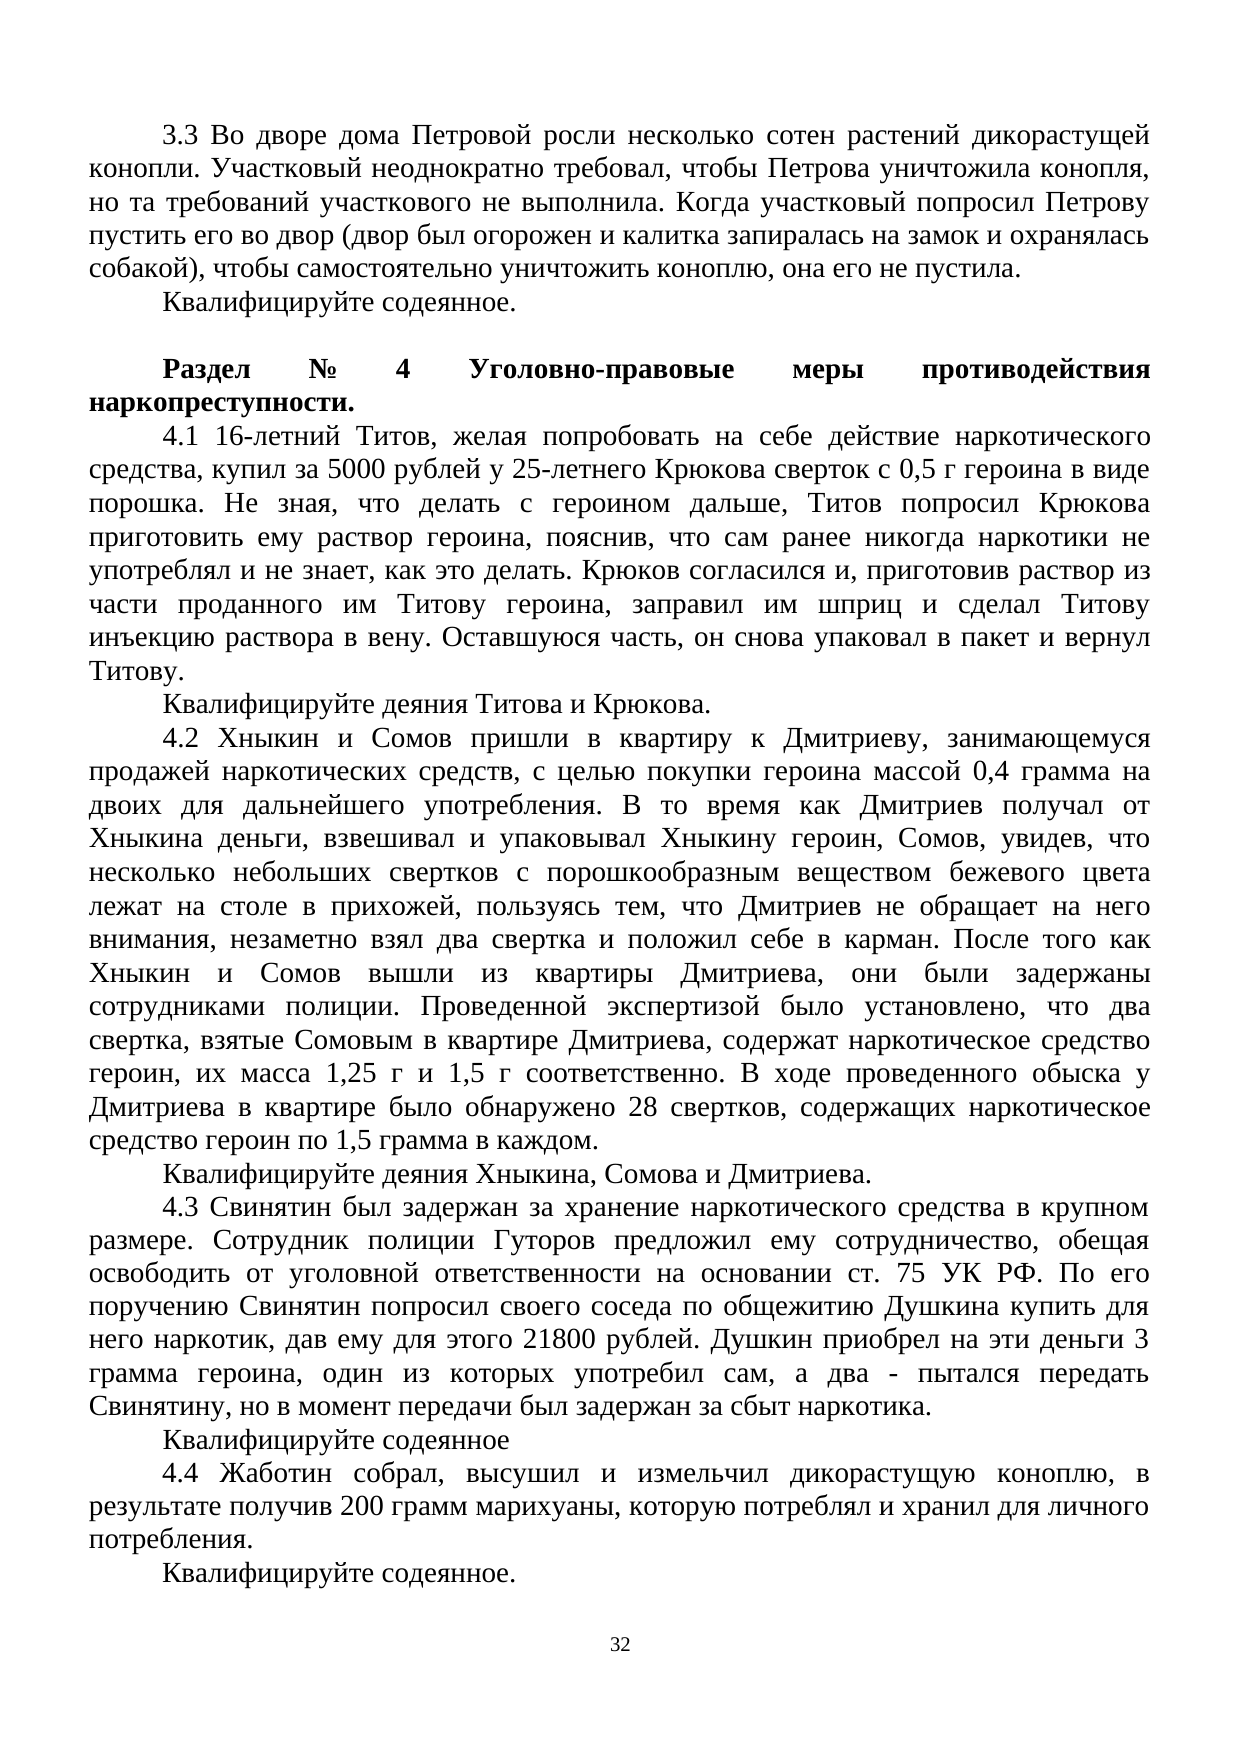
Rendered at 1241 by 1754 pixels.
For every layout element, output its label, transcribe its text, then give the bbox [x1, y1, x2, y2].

text Квалифицируйте содеянное [88, 1422, 1152, 1456]
text Квалифицируйте содеянное. [162, 284, 1152, 318]
text Квалифицируйте деяния Хныкина, Сомова и Дмитриева. [88, 1156, 1152, 1189]
text 4.4 Жаботин собрал, высушил и измельчил дикорастущую коноплю, в результате получив 200 грамм марихуаны, которую потреблял и хранил для личного потребления. [89, 1456, 1151, 1555]
text 4.1 16-летний Титов, желая попробовать на себе действие наркотического средства, купил за 5000 рублей у 25-летнего Крюкова сверток с 0,5 г героина в виде порошка. Не зная, что делать с героином дальше, Титов попросил Крюкова приготовить ему раствор героина, пояснив, что сам ранее никогда наркотики не употреблял и не знает, как это делать. Крюков согласился и, приготовив раствор из части проданного им Титову героина, заправил им шприц и сделал Титову инъекцию раствора в вену. Оставшуюся часть, он снова упаковал в пакет и вернул Титову. [88, 418, 1152, 686]
text 3.3 Во дворе дома Петровой росли несколько сотен растений дикорастущей конопли. Участковый неоднократно требовал, чтобы Петрова уничтожила конопля, но та требований участкового не выполнила. Когда участковый попросил Петрову пустить его во двор (двор был огорожен и калитка запиралась на замок и охранялась собакой), чтобы самостоятельно уничтожить коноплю, она его не пустила. [89, 118, 1151, 284]
text Раздел № 4 Уголовно-правовые меры противодействия наркопреступности. [88, 351, 1152, 418]
text Квалифицируйте деяния Титова и Крюкова. [88, 686, 1152, 720]
text 4.3 Свинятин был задержан за хранение наркотического средства в крупном размере. Сотрудник полиции Гуторов предложил ему сотрудничество, обещая освободить от уголовной ответственности на основании ст. 75 УК РФ. По его поручению Свинятин попросил своего соседа по общежитию Душкина купить для него наркотик, дав ему для этого 21800 рублей. Душкин приобрел на эти деньги 3 грамма героина, один из которых употребил сам, а два - пытался передать Свинятину, но в момент передачи был задержан за сбыт наркотика. [88, 1189, 1151, 1422]
text 4.2 Хныкин и Сомов пришли в квартиру к Дмитриеву, занимающемуся продажей наркотических средств, с целью покупки героина массой 0,4 грамма на двоих для дальнейшего употребления. В то время как Дмитриев получал от Хныкина деньги, взвешивал и упаковывал Хныкину героин, Сомов, увидев, что несколько небольших свертков с порошкообразным веществом бежевого цвета лежат на столе в прихожей, пользуясь тем, что Дмитриев не обращает на него внимания, незаметно взял два свертка и положил себе в карман. После того как Хныкин и Сомов вышли из квартиры Дмитриева, они были задержаны сотрудниками полиции. Проведенной экспертизой было установлено, что два свертка, взятые Сомовым в квартире Дмитриева, содержат наркотическое средство героин, их масса 1,25 г и 1,5 г соответственно. В ходе проведенного обыска у Дмитриева в квартире было обнаружено 28 свертков, содержащих наркотическое средство героин по 1,5 грамма в каждом. [88, 720, 1152, 1156]
text Квалифицируйте содеянное. [89, 1556, 1152, 1589]
